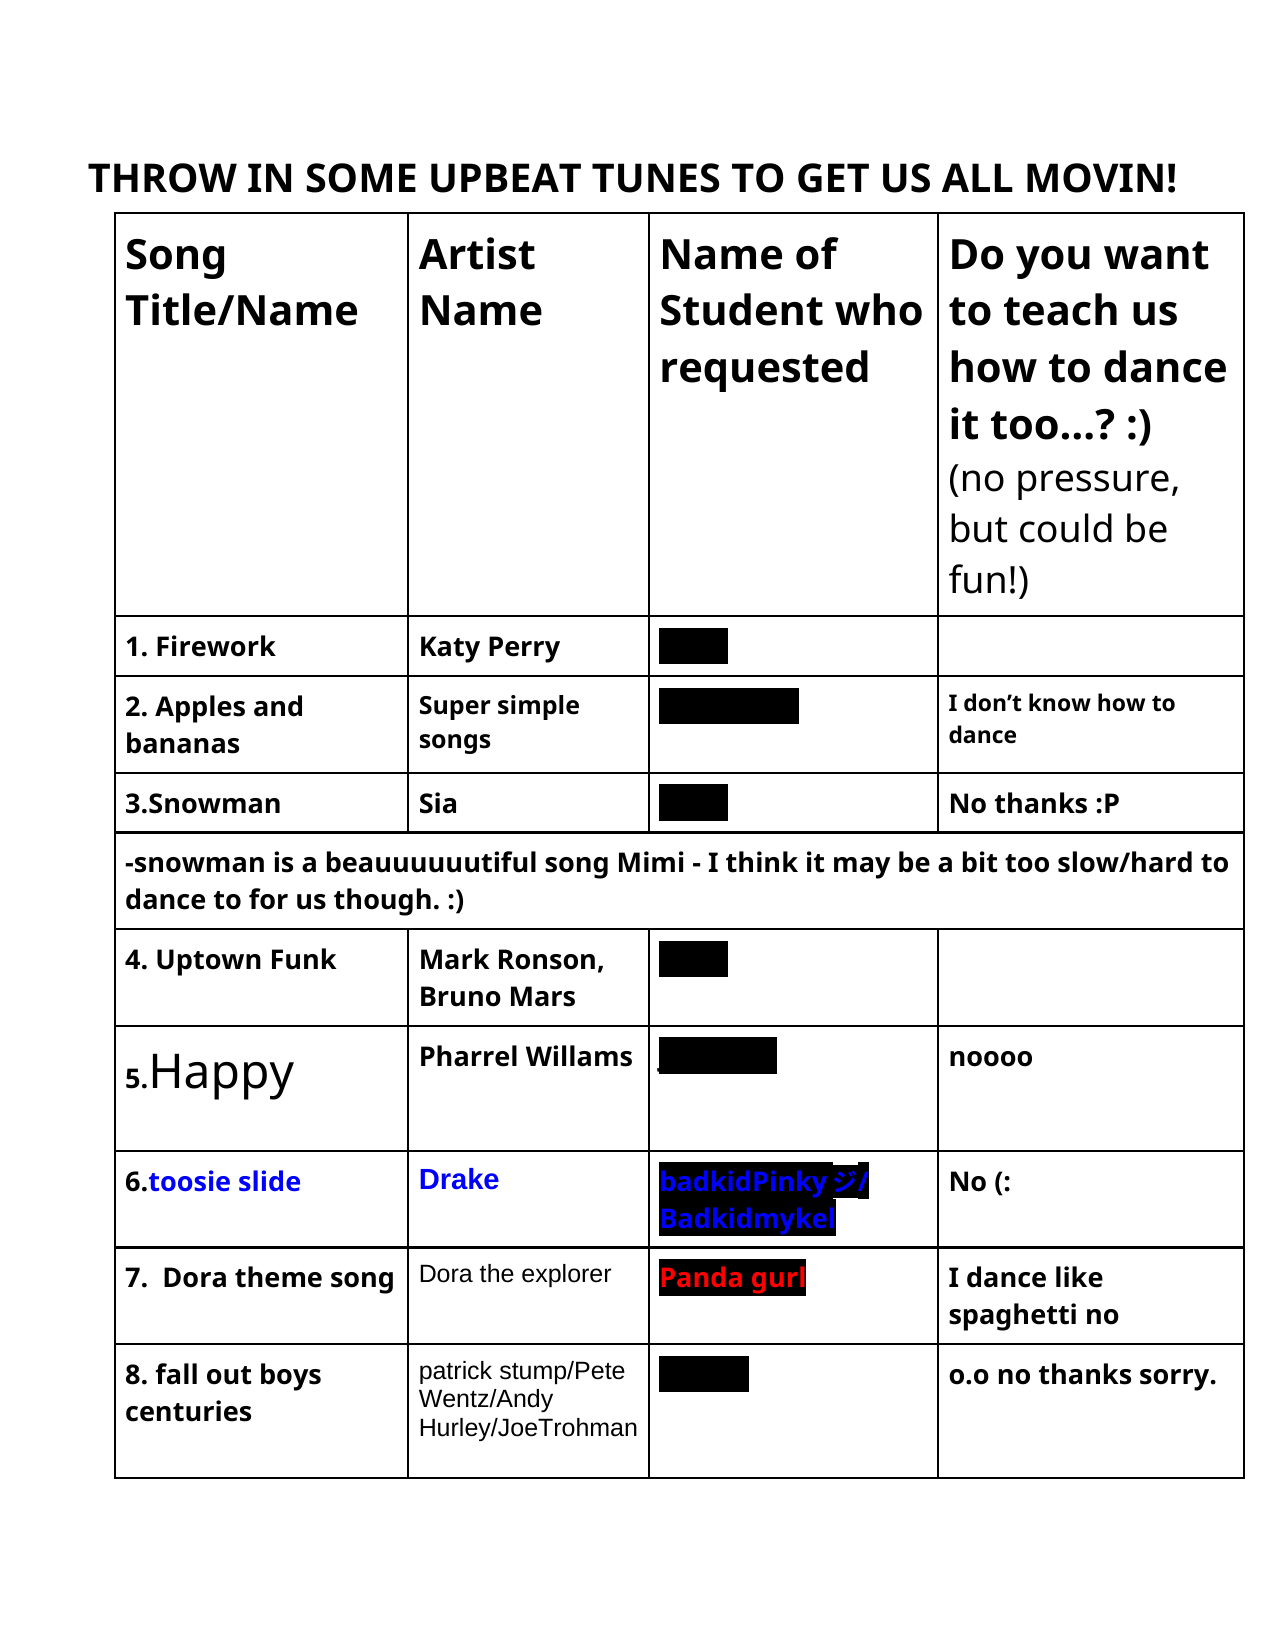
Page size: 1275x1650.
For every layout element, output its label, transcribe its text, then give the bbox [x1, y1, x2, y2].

table_cell Mimi [650, 617, 937, 675]
table_cell I dance like spaghetti no [939, 1249, 1243, 1343]
table_cell o.o no thanks sorry. [939, 1345, 1243, 1477]
table_header Do you want to teach us how to dance it too…? :) (no pressure, but could be fun!) [939, 214, 1243, 615]
table_cell 3.Snowman [116, 774, 407, 831]
table_cell 8. fall out boys centuries [116, 1345, 407, 1477]
table_header Name of Student who requested [650, 214, 937, 615]
table_cell sienna [650, 1345, 937, 1477]
text THROW IN SOME UPBEAT TUNES TO GET US ALL MOVIN! [66, 150, 1200, 204]
table_cell 5.Happy [116, 1027, 407, 1150]
table_cell No thanks :P [939, 774, 1243, 831]
table_header Artist Name [409, 214, 648, 615]
table_cell noooo [939, 1027, 1243, 1150]
table_cell -snowman is a beauuuuuutiful song Mimi - I think it may be a bit too slow/hard to dance to for us though. :) [116, 834, 1243, 928]
table_cell I don’t know how to dance [939, 677, 1243, 772]
table_cell patrick stump/Pete Wentz/Andy Hurley/JoeTrohman [409, 1345, 648, 1477]
table_cell Drake [409, 1152, 648, 1246]
table_cell Mimi [650, 930, 937, 1025]
table_cell Dora the explorer [409, 1249, 648, 1343]
table_cell [939, 930, 1243, 1025]
table_cell No (: [939, 1152, 1243, 1246]
table_cell 4. Uptown Funk [116, 930, 407, 1025]
table_cell 7. Dora theme song [116, 1249, 407, 1343]
table_cell 2. Apples and bananas [116, 677, 407, 772]
table_cell Sia [409, 774, 648, 831]
table_cell Super simple songs [409, 677, 648, 772]
table_cell Pharrel Willams [409, 1027, 648, 1150]
table_cell [939, 617, 1243, 675]
table_cell Mark Ronson, Bruno Mars [409, 930, 648, 1025]
table_cell Katy Perry [409, 617, 648, 675]
table_cell Panda gurl [650, 1249, 937, 1343]
table_cell 6.toosie slide [116, 1152, 407, 1246]
table_cell Jaskaran [650, 1027, 937, 1150]
table_cell Mimi [650, 774, 937, 831]
table_cell Panda Girl [650, 677, 937, 772]
table_cell badkidPinkyジ/ Badkidmykel [650, 1152, 937, 1246]
table_cell 1. Firework [116, 617, 407, 675]
table_header Song Title/Name [116, 214, 407, 615]
